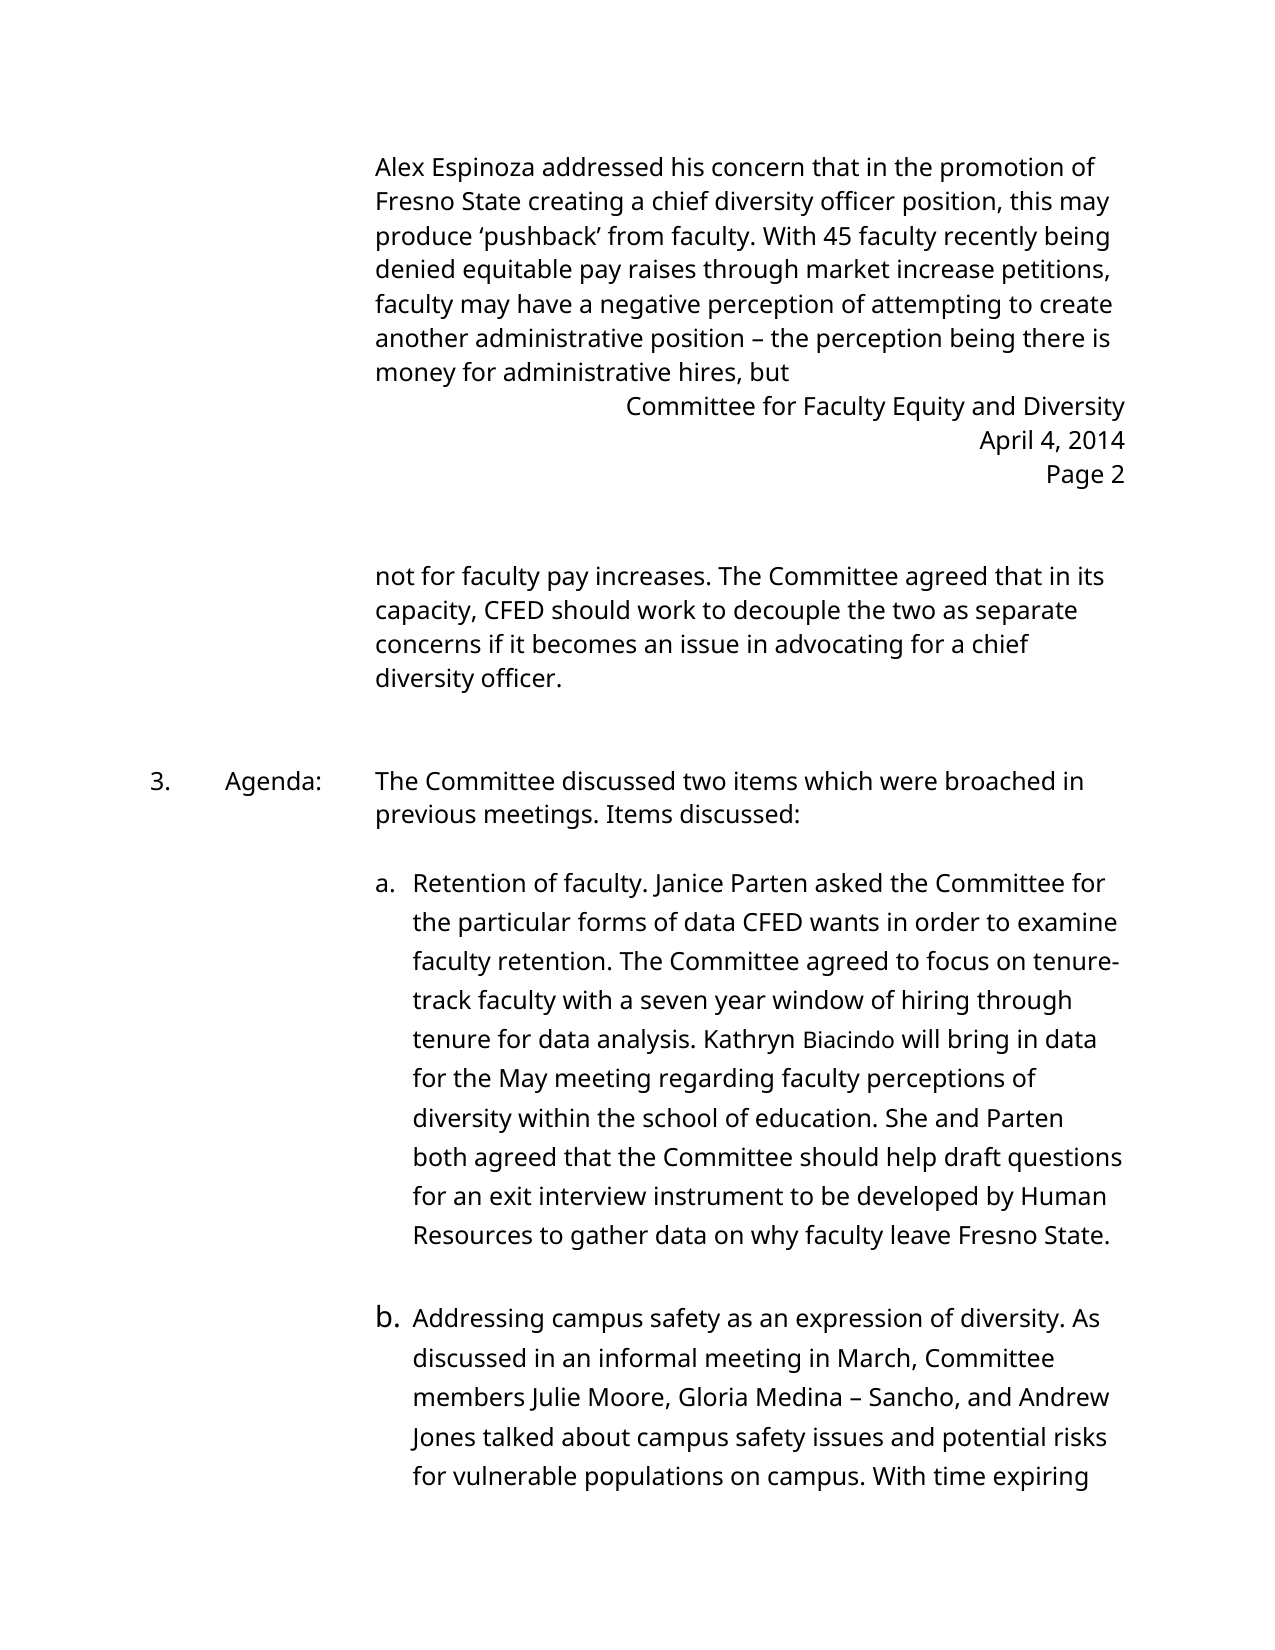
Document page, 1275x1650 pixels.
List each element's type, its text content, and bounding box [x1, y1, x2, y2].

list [375, 1296, 1125, 1492]
text Alex Espinoza addressed his concern that in the promotion of Fresno State creating a chief diversity officer position, this may produce ‘pushback’ from faculty. With 45 faculty recently being denied equitable pay raises through market increase petitions, faculty may have a negative perception of attempting to create another administrative position – the perception being there is money for administrative hires, but [150, 150, 1125, 388]
text 3. Agenda: The Committee discussed two items which were broached in previous meetings. Items discussed: [150, 763, 1125, 831]
text not for faculty pay increases. The Committee agreed that in its capacity, CFED should work to decouple the two as separate concerns if it becomes an issue in advocating for a chief diversity officer. [150, 559, 1125, 695]
list Retention of faculty. Janice Parten asked the Committee for the particular forms of data CFED wants in order to examine faculty retention. The Committee agreed to focus on tenure-track faculty with a seven year window of hiring through tenure for data analysis. Kathryn Biacindo will bring in data for the May meeting regarding faculty perceptions of diversity within the school of education. She and Parten both agreed that the Committee should help draft questions for an exit interview instrument to be developed by Human Resources to gather data on why faculty leave Fresno State. [375, 865, 1125, 1252]
text Committee for Faculty Equity and Diversity [150, 388, 1125, 422]
text Page 2 [150, 457, 1125, 491]
text April 4, 2014 [150, 422, 1125, 457]
